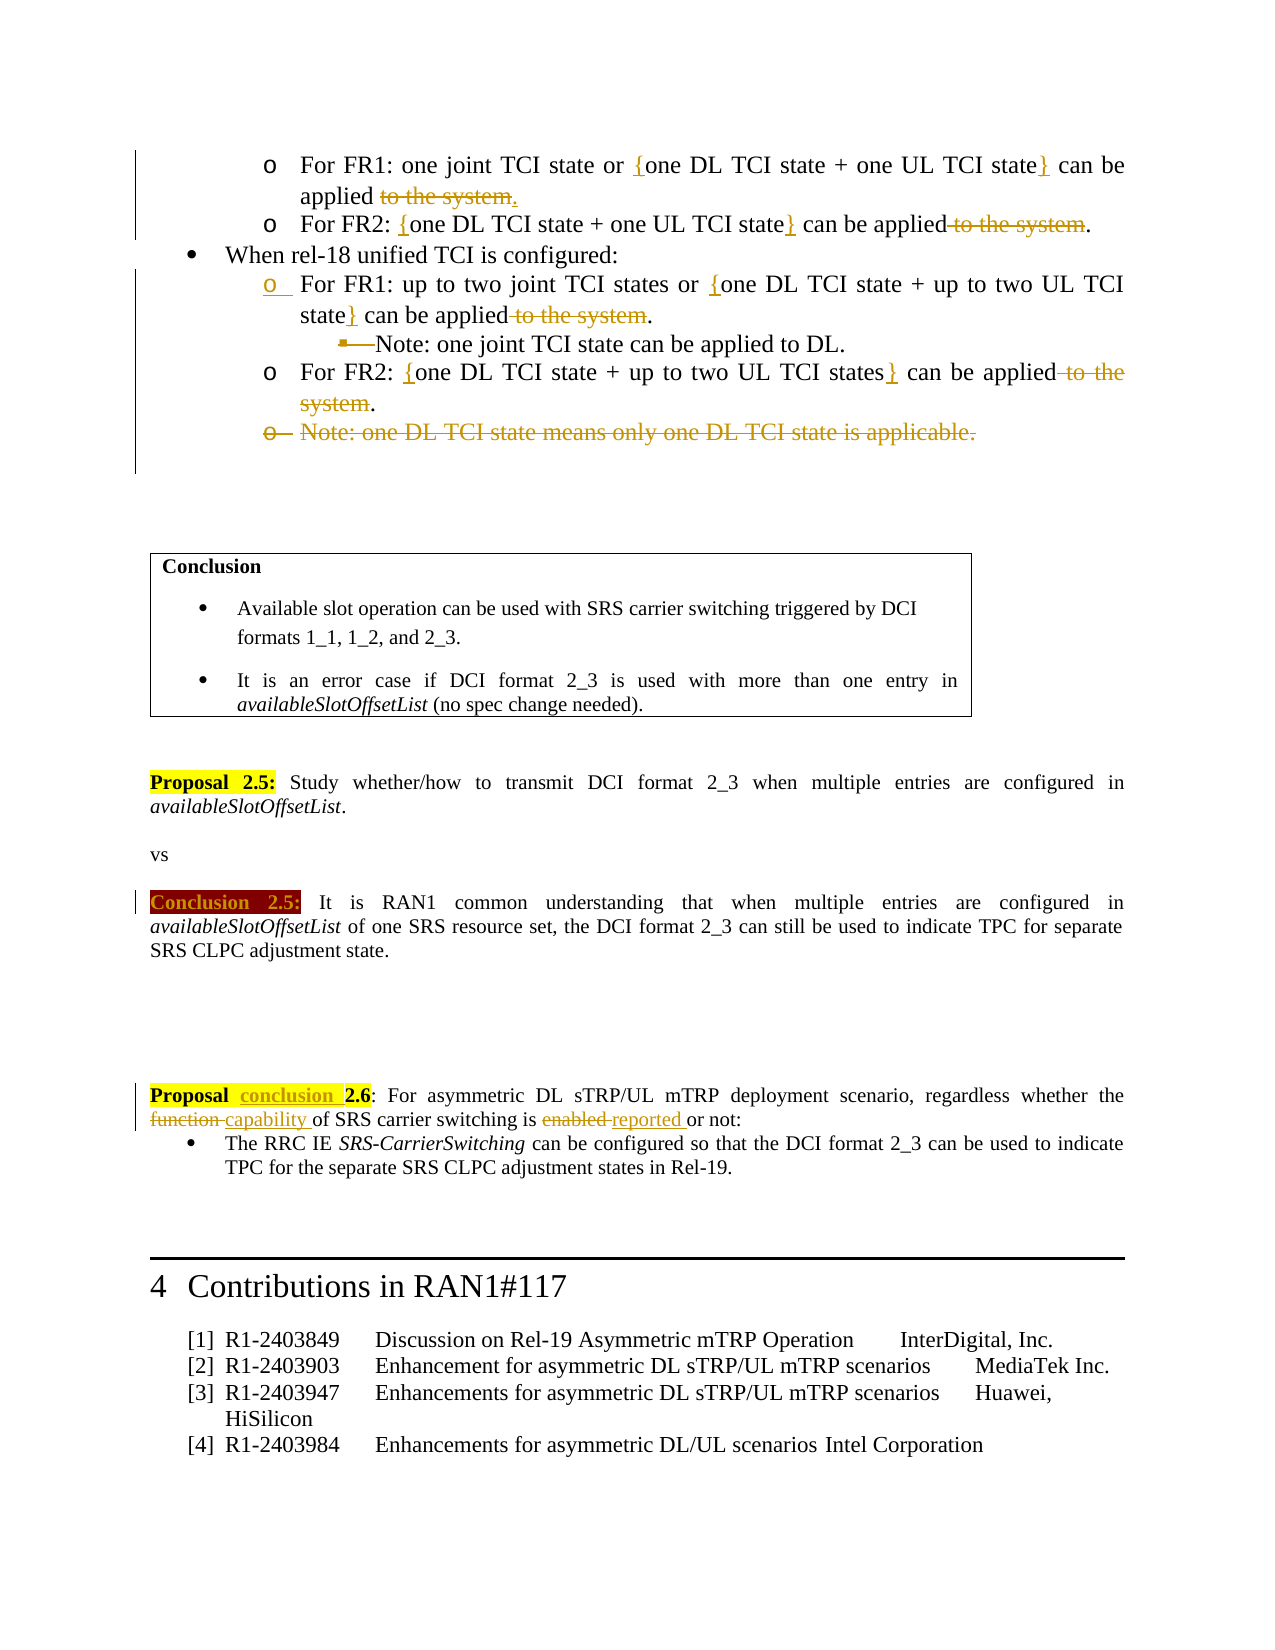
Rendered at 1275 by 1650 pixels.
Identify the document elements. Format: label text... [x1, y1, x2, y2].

text Conclusion 2.5: It is RAN1 common understanding that when multiple entries are configured in availableSlotOffsetList of one SRS resource set, the DCI format 2_3 can still be used to indicate TPC for separate SRS CLPC adjustment state. [150, 890, 1125, 962]
list R1-2403903 Enhancement for asymmetric DL sTRP/UL mTRP scenarios MediaTek Inc. [187, 1352, 1125, 1379]
list For FR1: up to two joint TCI states or one DL TCI state + up to two UL TCI state can be applied. [262, 269, 1125, 329]
list For FR2: one DL TCI state + up to two UL TCI states can be applied. [262, 357, 1125, 417]
list R1-2403984 Enhancements for asymmetric DL/UL scenarios Intel Corporation [187, 1432, 1125, 1458]
text Proposal 2.5: Study whether/how to transmit DCI format 2_3 when multiple entries are configured in availableSlotOffsetList. [150, 770, 1125, 818]
list R1-2403849 Discussion on Rel-19 Asymmetric mTRP Operation InterDigital, Inc. [187, 1326, 1125, 1352]
list The RRC IE SRS-CarrierSwitching can be configured so that the DCI format 2_3 can be used to indicate TPC for the separate SRS CLPC adjustment states in Rel-19. [187, 1131, 1125, 1179]
list R1-2403947 Enhancements for asymmetric DL sTRP/UL mTRP scenarios Huawei, HiSilicon [187, 1379, 1125, 1432]
text Proposal 2.6: For asymmetric DL sTRP/UL mTRP deployment scenario, regardless whether the of SRS carrier switching is or not: [150, 1083, 1125, 1131]
list When rel-18 unified TCI is configured: [187, 240, 1125, 269]
list For FR2: one DL TCI state + one UL TCI state can be applied. [262, 209, 1125, 240]
text vs [150, 842, 1125, 866]
list For FR1: one joint TCI state or one DL TCI state + one UL TCI state can be applied [262, 150, 1125, 209]
subtitle Contributions in RAN1#117 [150, 1260, 1125, 1304]
table_header Conclusion Available slot operation can be used with SRS carrier switching triggered by DCI formats 1_1, 1_2, and 2_3. It is an error case if DCI format 2_3 is used with more than one entry in availableSlotOffsetList (no spec change needed). [151, 554, 971, 716]
